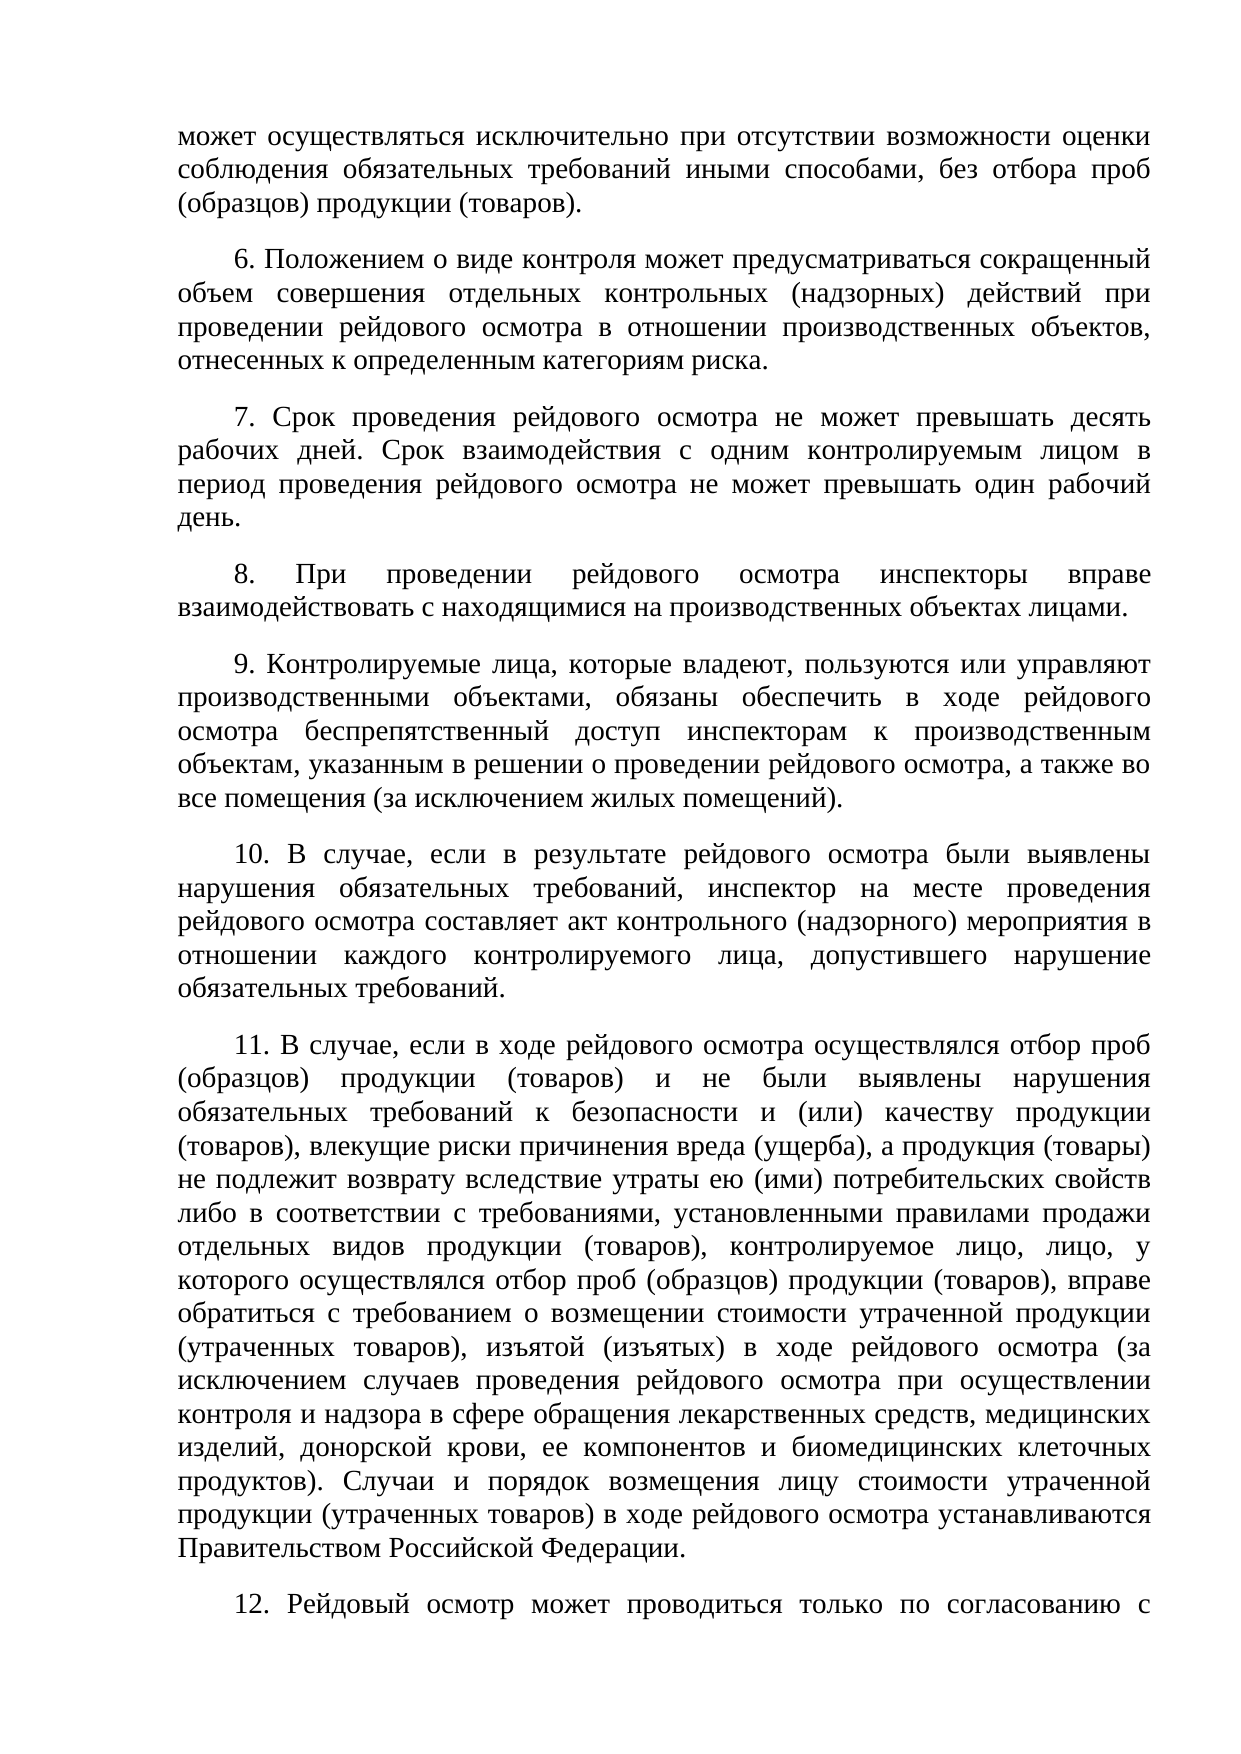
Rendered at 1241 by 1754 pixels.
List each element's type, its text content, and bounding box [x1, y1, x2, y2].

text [177, 118, 1152, 219]
text 7. Срок проведения рейдового осмотра не может превышать десять рабочих дней. Срок взаимодействия с одним контролируемым лицом в период проведения рейдового осмотра не может превышать один рабочий день. [177, 399, 1152, 533]
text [177, 1587, 1152, 1620]
text 10. В случае, если в результате рейдового осмотра были выявлены нарушения обязательных требований, инспектор на месте проведения рейдового осмотра составляет акт контрольного (надзорного) мероприятия в отношении каждого контролируемого лица, допустившего нарушение обязательных требований. [177, 836, 1152, 1004]
text 8. При проведении рейдового осмотра инспекторы вправе взаимодействовать с находящимися на производственных объектах лицами. [177, 556, 1152, 623]
text 6. Положением о виде контроля может предусматриваться сокращенный объем совершения отдельных контрольных (надзорных) действий при проведении рейдового осмотра в отношении производственных объектов, отнесенных к определенным категориям риска. [177, 242, 1152, 376]
text 11. В случае, если в ходе рейдового осмотра осуществлялся отбор проб (образцов) продукции (товаров) и не были выявлены нарушения обязательных требований к безопасности и (или) качеству продукции (товаров), влекущие риски причинения вреда (ущерба), а продукция (товары) не подлежит возврату вследствие утраты ею (ими) потребительских свойств либо в соответствии с требованиями, установленными правилами продажи отдельных видов продукции (товаров), контролируемое лицо, лицо, у которого осуществлялся отбор проб (образцов) продукции (товаров), вправе обратиться с требованием о возмещении стоимости утраченной продукции (утраченных товаров), изъятой (изъятых) в ходе рейдового осмотра (за исключением случаев проведения рейдового осмотра при осуществлении контроля и надзора в сфере обращения лекарственных средств, медицинских изделий, донорской крови, ее компонентов и биомедицинских клеточных продуктов). Случаи и порядок возмещения лицу стоимости утраченной продукции (утраченных товаров) в ходе рейдового осмотра устанавливаются Правительством Российской Федерации. [177, 1027, 1152, 1564]
text 9. Контролируемые лица, которые владеют, пользуются или управляют производственными объектами, обязаны обеспечить в ходе рейдового осмотра беспрепятственный доступ инспекторам к производственным объектам, указанным в решении о проведении рейдового осмотра, а также во все помещения (за исключением жилых помещений). [177, 646, 1152, 813]
